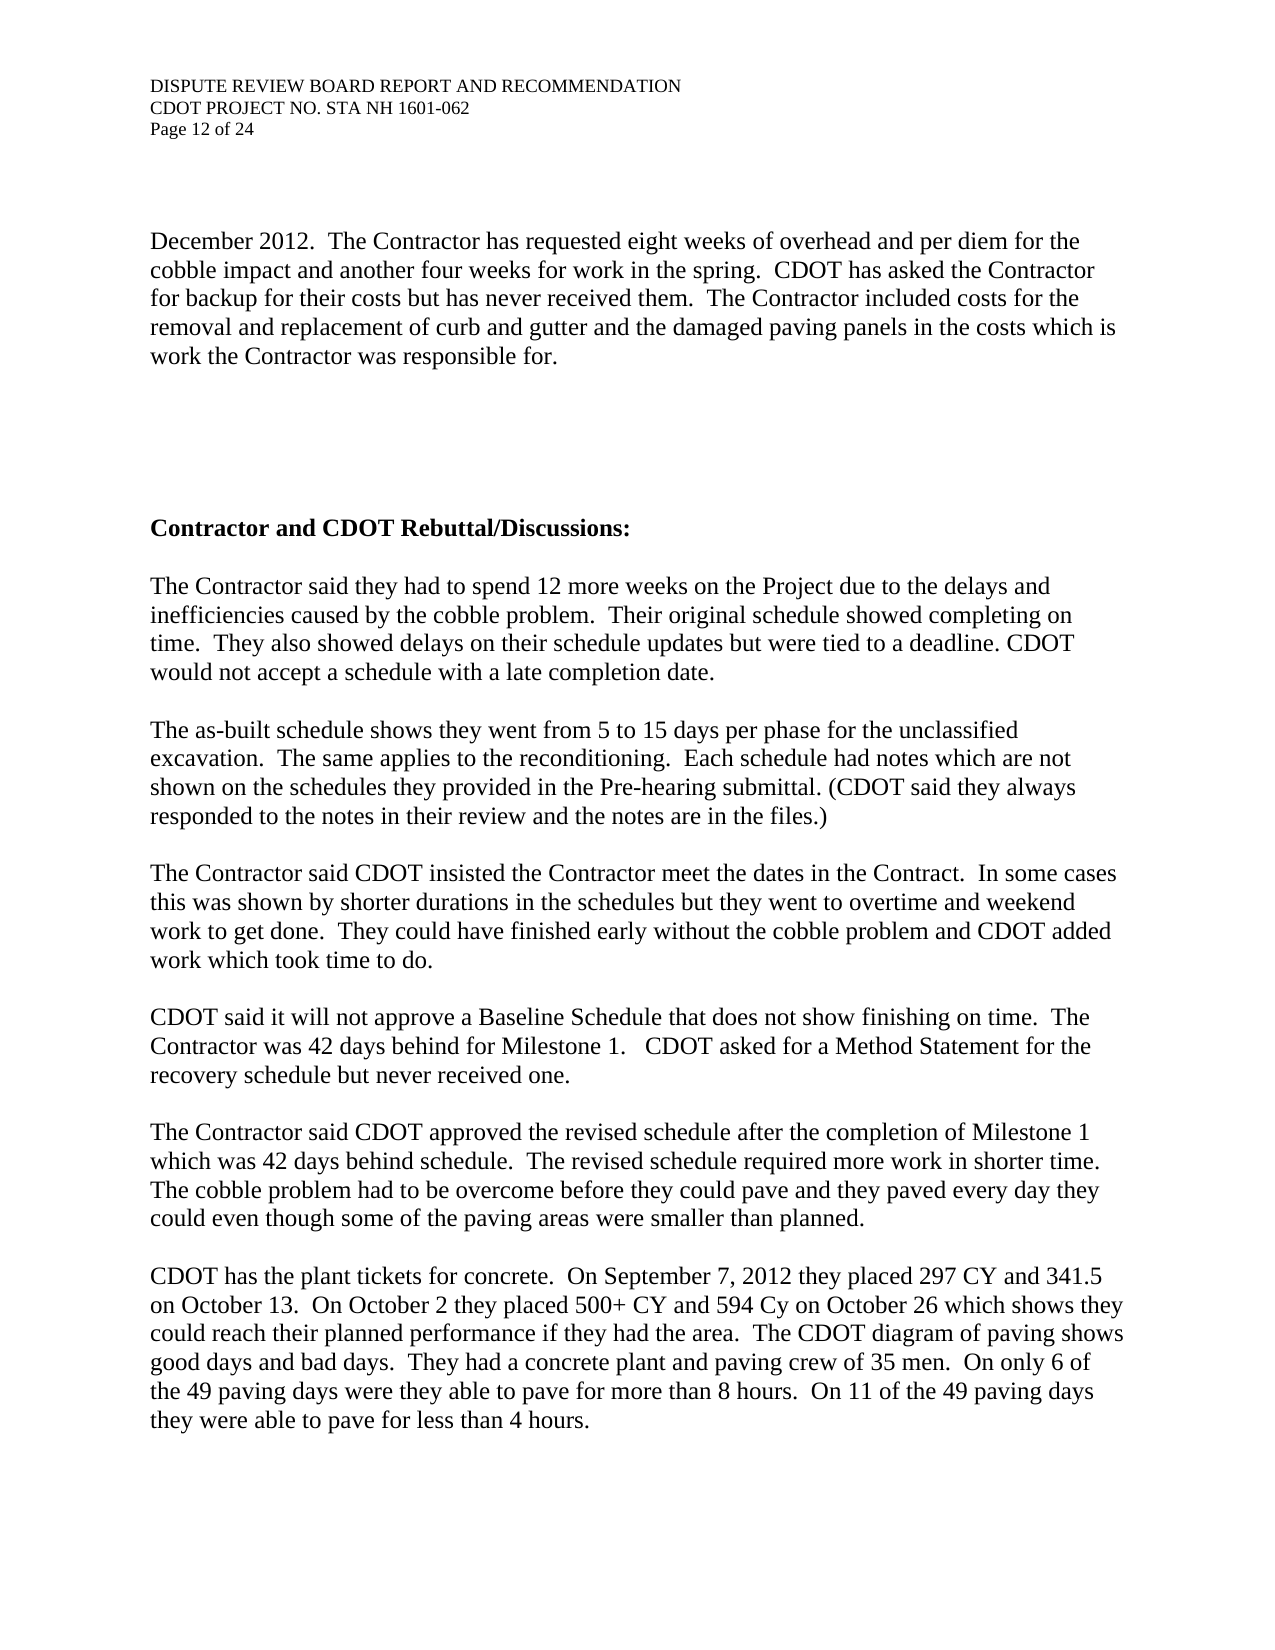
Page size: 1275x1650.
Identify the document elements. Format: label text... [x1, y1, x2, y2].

text The Contractor said CDOT insisted the Contractor meet the dates in the Contract. In some cases this was shown by shorter durations in the schedules but they went to overtime and weekend work to get done. They could have finished early without the cobble problem and CDOT added work which took time to do. [150, 858, 1125, 973]
text The Contractor said they had to spend 12 more weeks on the Project due to the delays and inefficiencies caused by the cobble problem. Their original schedule showed completing on time. They also showed delays on their schedule updates but were tied to a deadline. CDOT would not accept a schedule with a late completion date. [150, 571, 1125, 686]
text The Contractor said CDOT approved the revised schedule after the completion of Milestone 1 which was 42 days behind schedule. The revised schedule required more work in shorter time. The cobble problem had to be overcome before they could pave and they paved every day they could even though some of the paving areas were smaller than planned. [150, 1117, 1125, 1232]
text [150, 226, 1125, 370]
text CDOT said it will not approve a Baseline Schedule that does not show finishing on time. The Contractor was 42 days behind for Milestone 1. CDOT asked for a Method Statement for the recovery schedule but never received one. [150, 1002, 1125, 1088]
text The as-built schedule shows they went from 5 to 15 days per phase for the unclassified excavation. The same applies to the reconditioning. Each schedule had notes which are not shown on the schedules they provided in the Pre-hearing submittal. (CDOT said they always responded to the notes in their review and the notes are in the files.) [150, 715, 1125, 830]
text CDOT has the plant tickets for concrete. On September 7, 2012 they placed 297 CY and 341.5 on October 13. On October 2 they placed 500+ CY and 594 Cy on October 26 which shows they could reach their planned performance if they had the area. The CDOT diagram of paving shows good days and bad days. They had a concrete plant and paving crew of 35 men. On only 6 of the 49 paving days were they able to pave for more than 8 hours. On 11 of the 49 paving days they were able to pave for less than 4 hours. [150, 1261, 1125, 1433]
text Contractor and CDOT Rebuttal/Discussions: [150, 513, 1125, 542]
